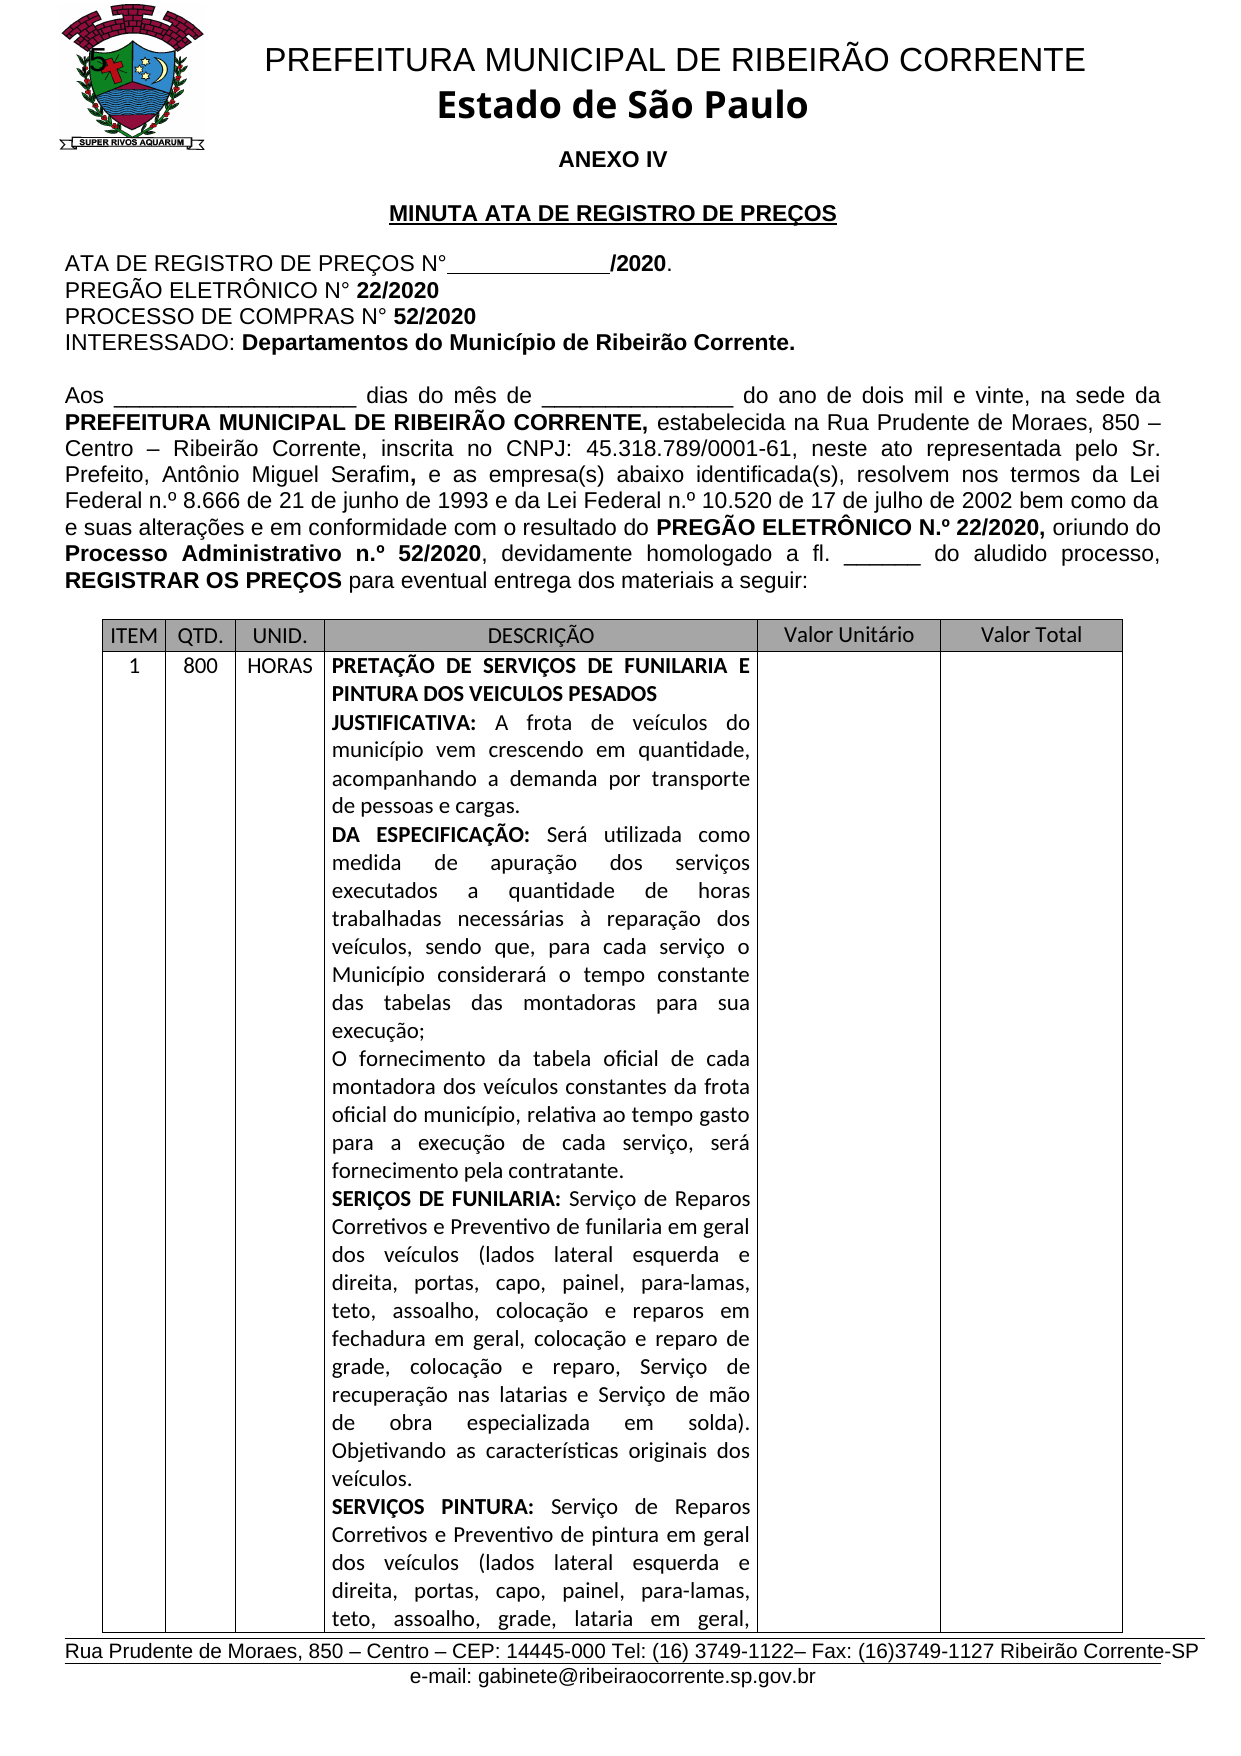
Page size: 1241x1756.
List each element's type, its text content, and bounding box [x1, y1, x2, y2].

text INTERESSADO: Departamentos do Município de Ribeirão Corrente. [64, 329, 1161, 356]
table_header Valor Unitário [758, 620, 940, 651]
text ATA DE REGISTRO DE PREÇOS N° /2020. PREGÃO ELETRÔNICO N° 22/2020 [64, 250, 680, 303]
text ANEXO IV [359, 146, 866, 172]
table_cell 800 [166, 652, 235, 1632]
table_cell HORAS [236, 652, 324, 1632]
picture [59, 4, 205, 150]
table_cell 1 [103, 652, 165, 1632]
table_header Valor Total [941, 620, 1122, 651]
table_header QTD. [166, 620, 235, 651]
table_cell [941, 652, 1122, 1632]
table_header DESCRIÇÃO [325, 620, 757, 651]
text PROCESSO DE COMPRAS N° 52/2020 [64, 303, 1161, 329]
table_cell [758, 652, 940, 1632]
text Aos ___________________ dias do mês de _______________ do ano de dois mil e vinte, na sede da PREFEITURA MUNICIPAL DE RIBEIRÃO CORRENTE, estabelecida na Rua Prudente de Moraes, 850 –Centro – Ribeirão Corrente, inscrita no CNPJ: 45.318.789/0001-61, neste ato representada pelo Sr. Prefeito, Antônio Miguel Serafim, e as empresa(s) abaixo identificada(s), resolvem nos termos da Lei Federal n.º 8.666 de 21 de junho de 1993 e da Lei Federal n.º 10.520 de 17 de julho de 2002 bem como da e suas alterações e em conformidade com o resultado do PREGÃO ELETRÔNICO N.º 22/2020, oriundo do Processo Administrativo n.º 52/2020, devidamente homologado a fl. ______ do aludido processo, REGISTRAR OS PREÇOS para eventual entrega dos materiais a seguir: [64, 382, 1161, 593]
table_header ITEM [103, 620, 165, 651]
text MINUTA ATA DE REGISTRO DE PREÇOS [359, 200, 866, 226]
table_header UNID. [236, 620, 324, 651]
